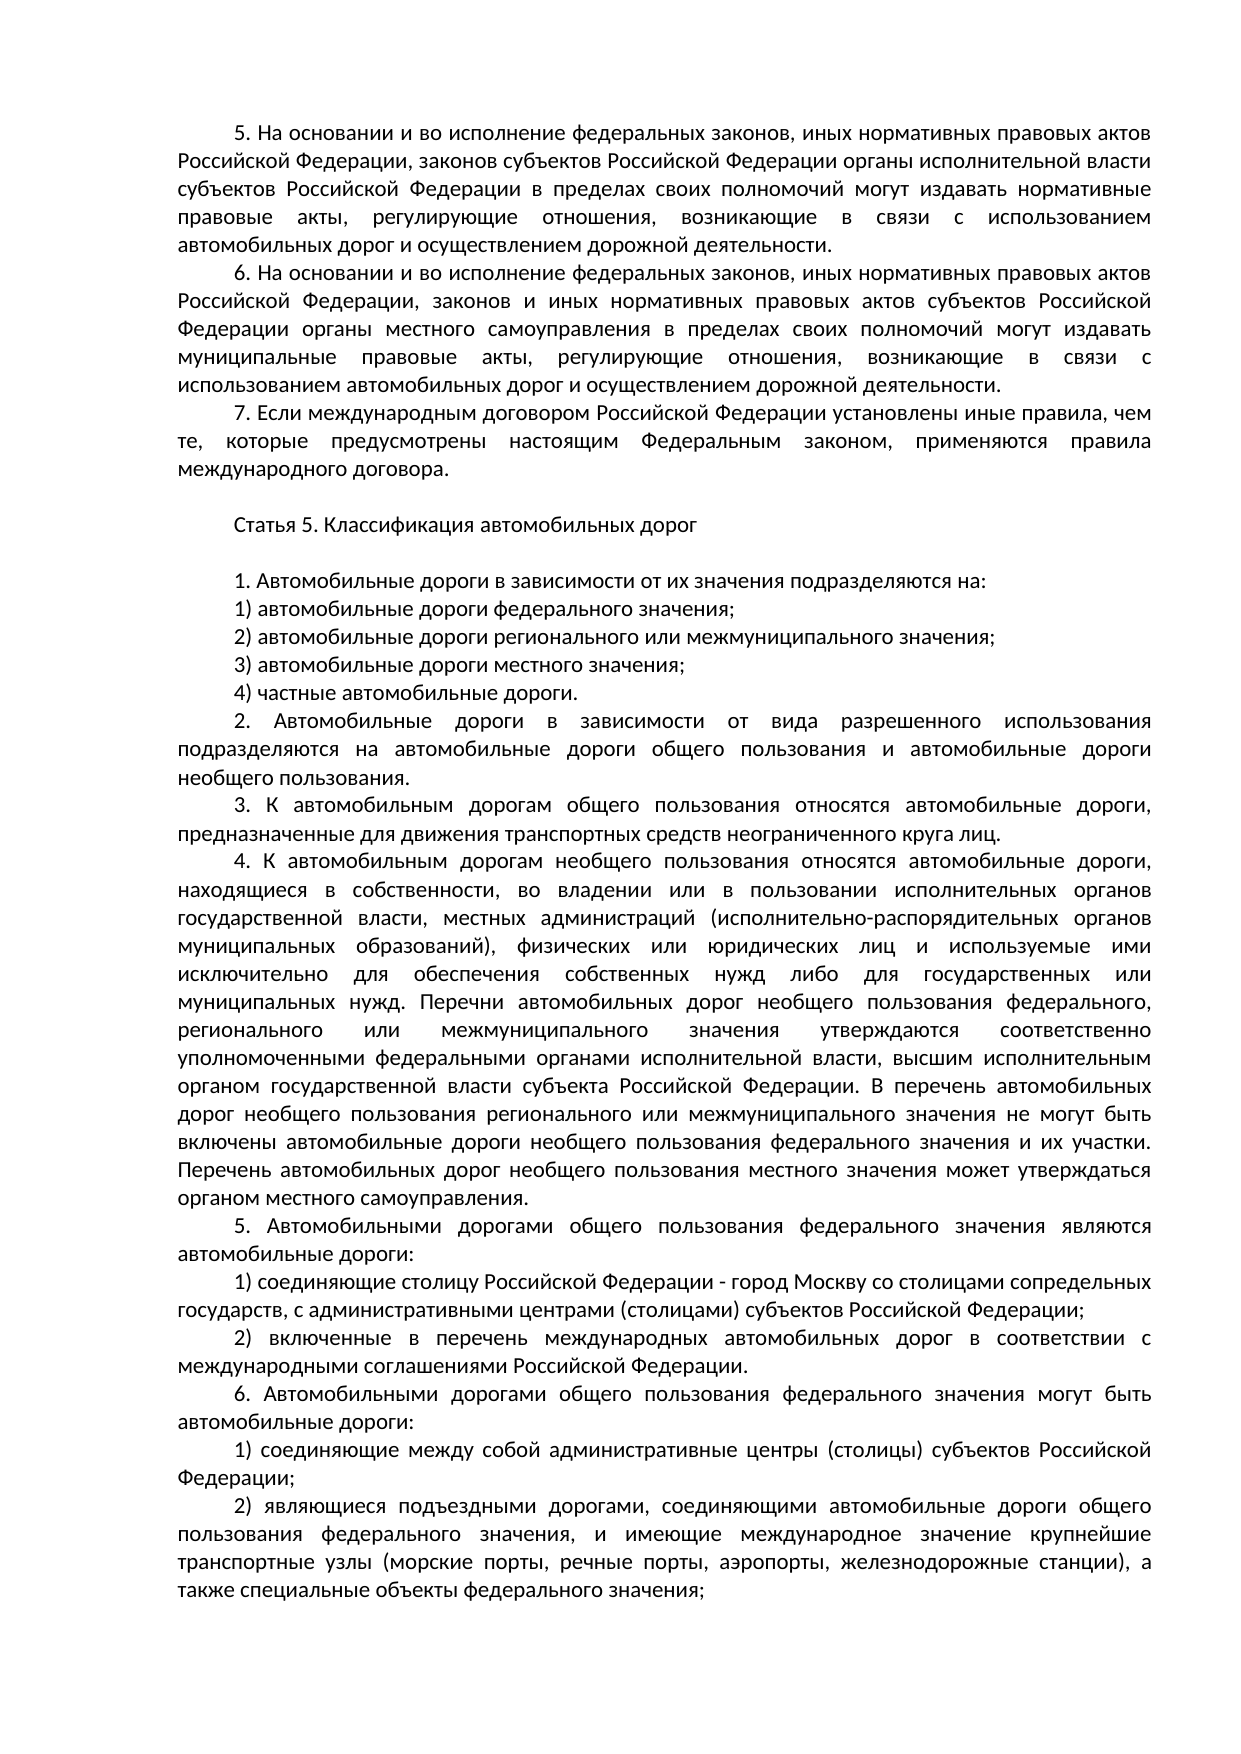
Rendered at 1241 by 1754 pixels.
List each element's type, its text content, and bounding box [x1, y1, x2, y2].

text 1) соединяющие столицу Российской Федерации - город Москву со столицами сопредельных государств, с административными центрами (столицами) субъектов Российской Федерации; [177, 1267, 1152, 1323]
text 2) автомобильные дороги регионального или межмуниципального значения; [177, 622, 1152, 651]
text 1) соединяющие между собой административные центры (столицы) субъектов Российской Федерации; [177, 1435, 1152, 1491]
text 2) являющиеся подъездными дорогами, соединяющими автомобильные дороги общего пользования федерального значения, и имеющие международное значение крупнейшие транспортные узлы (морские порты, речные порты, аэропорты, железнодорожные станции), а также специальные объекты федерального значения; [177, 1491, 1152, 1603]
text 6. На основании и во исполнение федеральных законов, иных нормативных правовых актов Российской Федерации, законов и иных нормативных правовых актов субъектов Российской Федерации органы местного самоуправления в пределах своих полномочий могут издавать муниципальные правовые акты, регулирующие отношения, возникающие в связи с использованием автомобильных дорог и осуществлением дорожной деятельности. [177, 258, 1152, 398]
text 2. Автомобильные дороги в зависимости от вида разрешенного использования подразделяются на автомобильные дороги общего пользования и автомобильные дороги необщего пользования. [177, 707, 1152, 791]
text 3) автомобильные дороги местного значения; [177, 651, 1152, 678]
text 7. Если международным договором Российской Федерации установлены иные правила, чем те, которые предусмотрены настоящим Федеральным законом, применяются правила международного договора. [177, 398, 1152, 482]
text 3. К автомобильным дорогам общего пользования относятся автомобильные дороги, предназначенные для движения транспортных средств неограниченного круга лиц. [177, 791, 1152, 847]
text 5. На основании и во исполнение федеральных законов, иных нормативных правовых актов Российской Федерации, законов субъектов Российской Федерации органы исполнительной власти субъектов Российской Федерации в пределах своих полномочий могут издавать нормативные правовые акты, регулирующие отношения, возникающие в связи с использованием автомобильных дорог и осуществлением дорожной деятельности. [177, 118, 1152, 258]
text 6. Автомобильными дорогами общего пользования федерального значения могут быть автомобильные дороги: [177, 1379, 1152, 1435]
text 5. Автомобильными дорогами общего пользования федерального значения являются автомобильные дороги: [177, 1211, 1152, 1267]
text 2) включенные в перечень международных автомобильных дорог в соответствии с международными соглашениями Российской Федерации. [177, 1323, 1152, 1379]
text 4) частные автомобильные дороги. [177, 678, 1152, 707]
text 1) автомобильные дороги федерального значения; [177, 594, 1152, 622]
text Статья 5. Классификация автомобильных дорог [177, 510, 1152, 538]
text 1. Автомобильные дороги в зависимости от их значения подразделяются на: [177, 566, 1152, 594]
text 4. К автомобильным дорогам необщего пользования относятся автомобильные дороги, находящиеся в собственности, во владении или в пользовании исполнительных органов государственной власти, местных администраций (исполнительно-распорядительных органов муниципальных образований), физических или юридических лиц и используемые ими исключительно для обеспечения собственных нужд либо для государственных или муниципальных нужд. Перечни автомобильных дорог необщего пользования федерального, регионального или межмуниципального значения утверждаются соответственно уполномоченными федеральными органами исполнительной власти, высшим исполнительным органом государственной власти субъекта Российской Федерации. В перечень автомобильных дорог необщего пользования регионального или межмуниципального значения не могут быть включены автомобильные дороги необщего пользования федерального значения и их участки. Перечень автомобильных дорог необщего пользования местного значения может утверждаться органом местного самоуправления. [177, 847, 1152, 1211]
